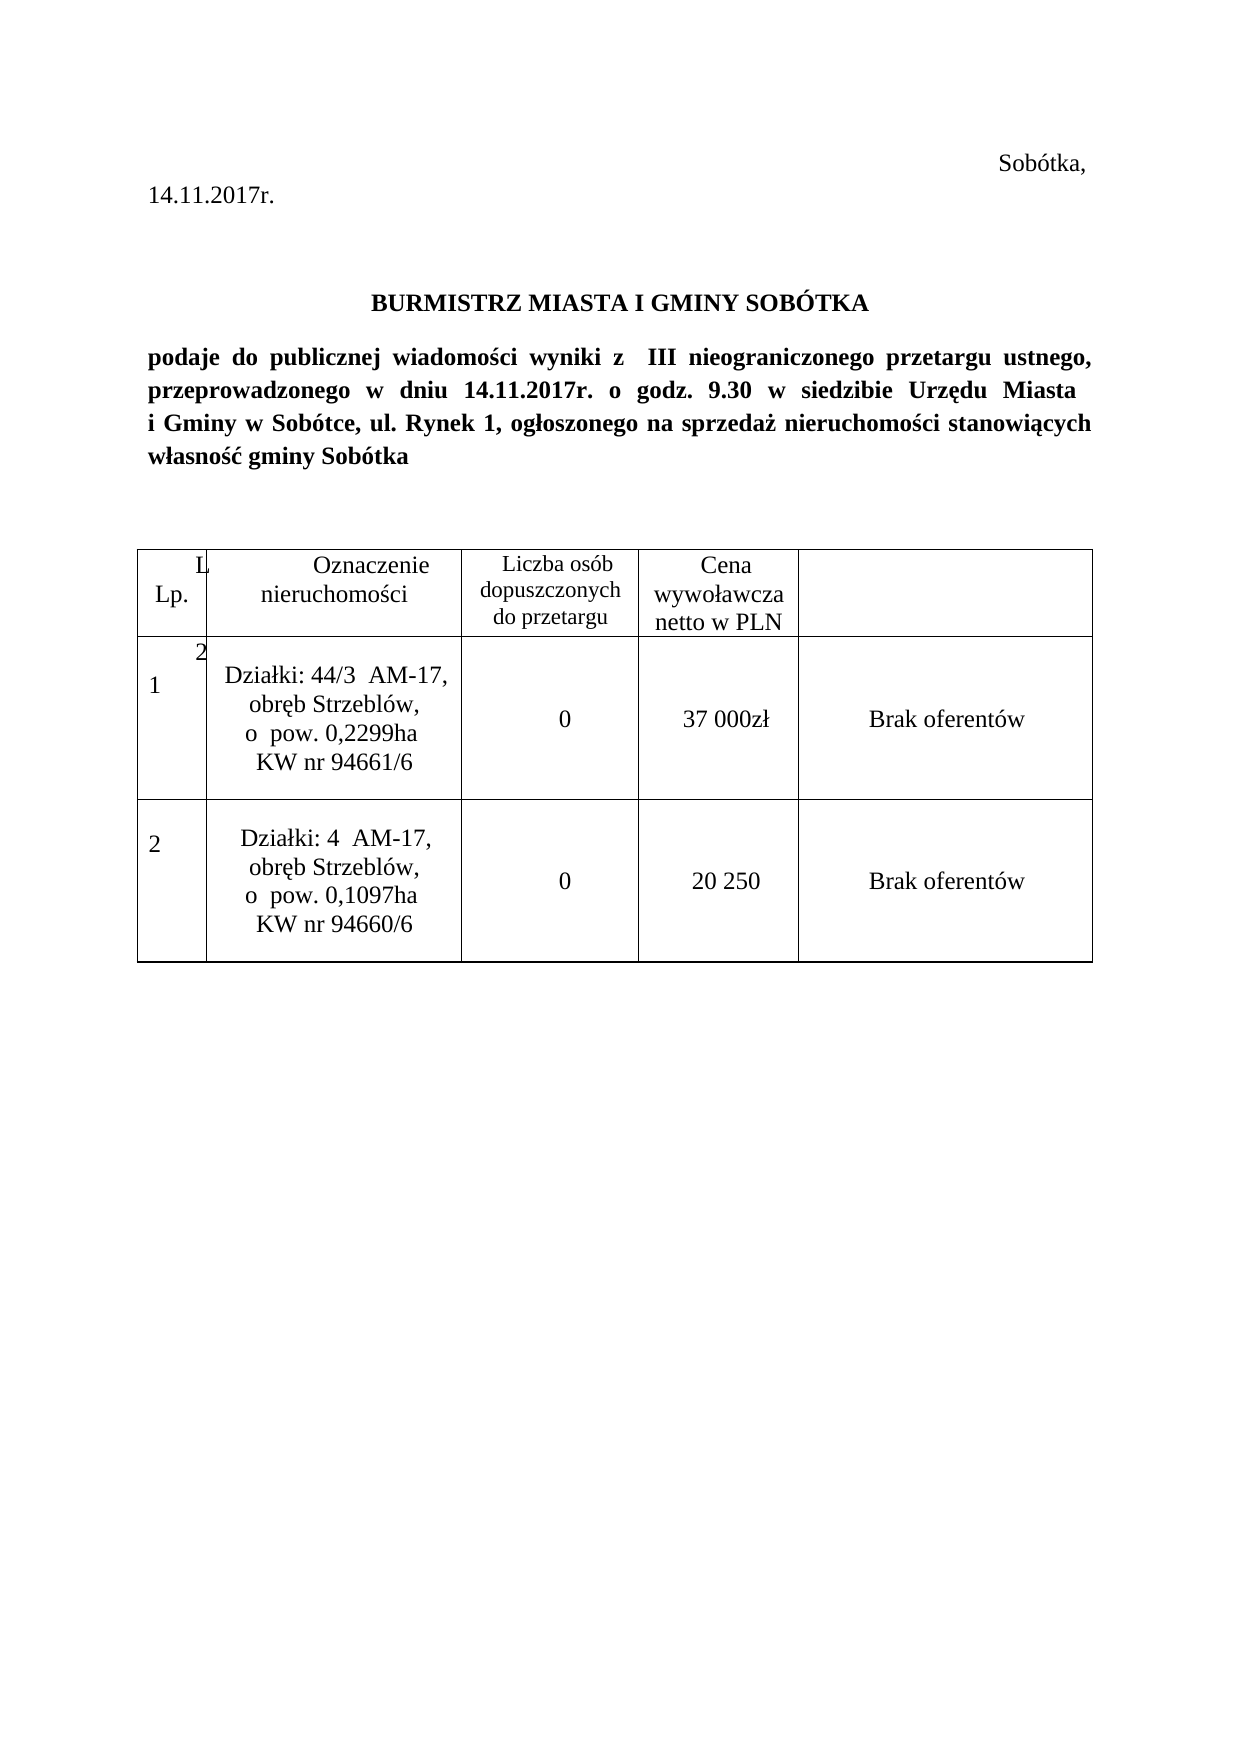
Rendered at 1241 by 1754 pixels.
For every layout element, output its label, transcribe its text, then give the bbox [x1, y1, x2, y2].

table_cell 21 [138, 637, 206, 799]
text podaje do publicznej wiadomości wyniki z III nieograniczonego przetargu ustnego, przeprowadzonego w dniu 14.11.2017r. o godz. 9.30 w siedzibie Urzędu Miasta i Gminy w Sobótce, ul. Rynek 1, ogłoszonego na sprzedaż nieruchomości stanowiących własność gminy Sobótka [148, 342, 1093, 470]
text Sobótka, 14.11.2017r. [148, 148, 1093, 209]
table_header Liczba osób dopuszczonych do przetargu [462, 550, 638, 636]
table_header Oznaczenie nieruchomości [207, 550, 461, 636]
table_cell 2 [138, 800, 206, 961]
text BURMISTRZ MIASTA I GMINY SOBÓTKA [148, 288, 1093, 317]
table_header LLp. [138, 550, 206, 636]
table_cell Działki: 44/3 AM-17, obręb Strzeblów, o pow. 0,2299ha KW nr 94661/6 [207, 637, 461, 799]
table_cell Działki: 4 AM-17, obręb Strzeblów, o pow. 0,1097ha KW nr 94660/6 [207, 800, 461, 961]
table_cell 20 250 [639, 800, 798, 961]
table_header [799, 550, 1092, 636]
table_header Cena wywoławcza netto w PLN [639, 550, 798, 636]
table_cell 0 [462, 637, 638, 799]
table_cell 0 [462, 800, 638, 961]
table_cell Brak oferentów [799, 800, 1092, 961]
table_cell 37 000zł [639, 637, 798, 799]
table_cell Brak oferentów [799, 637, 1092, 799]
